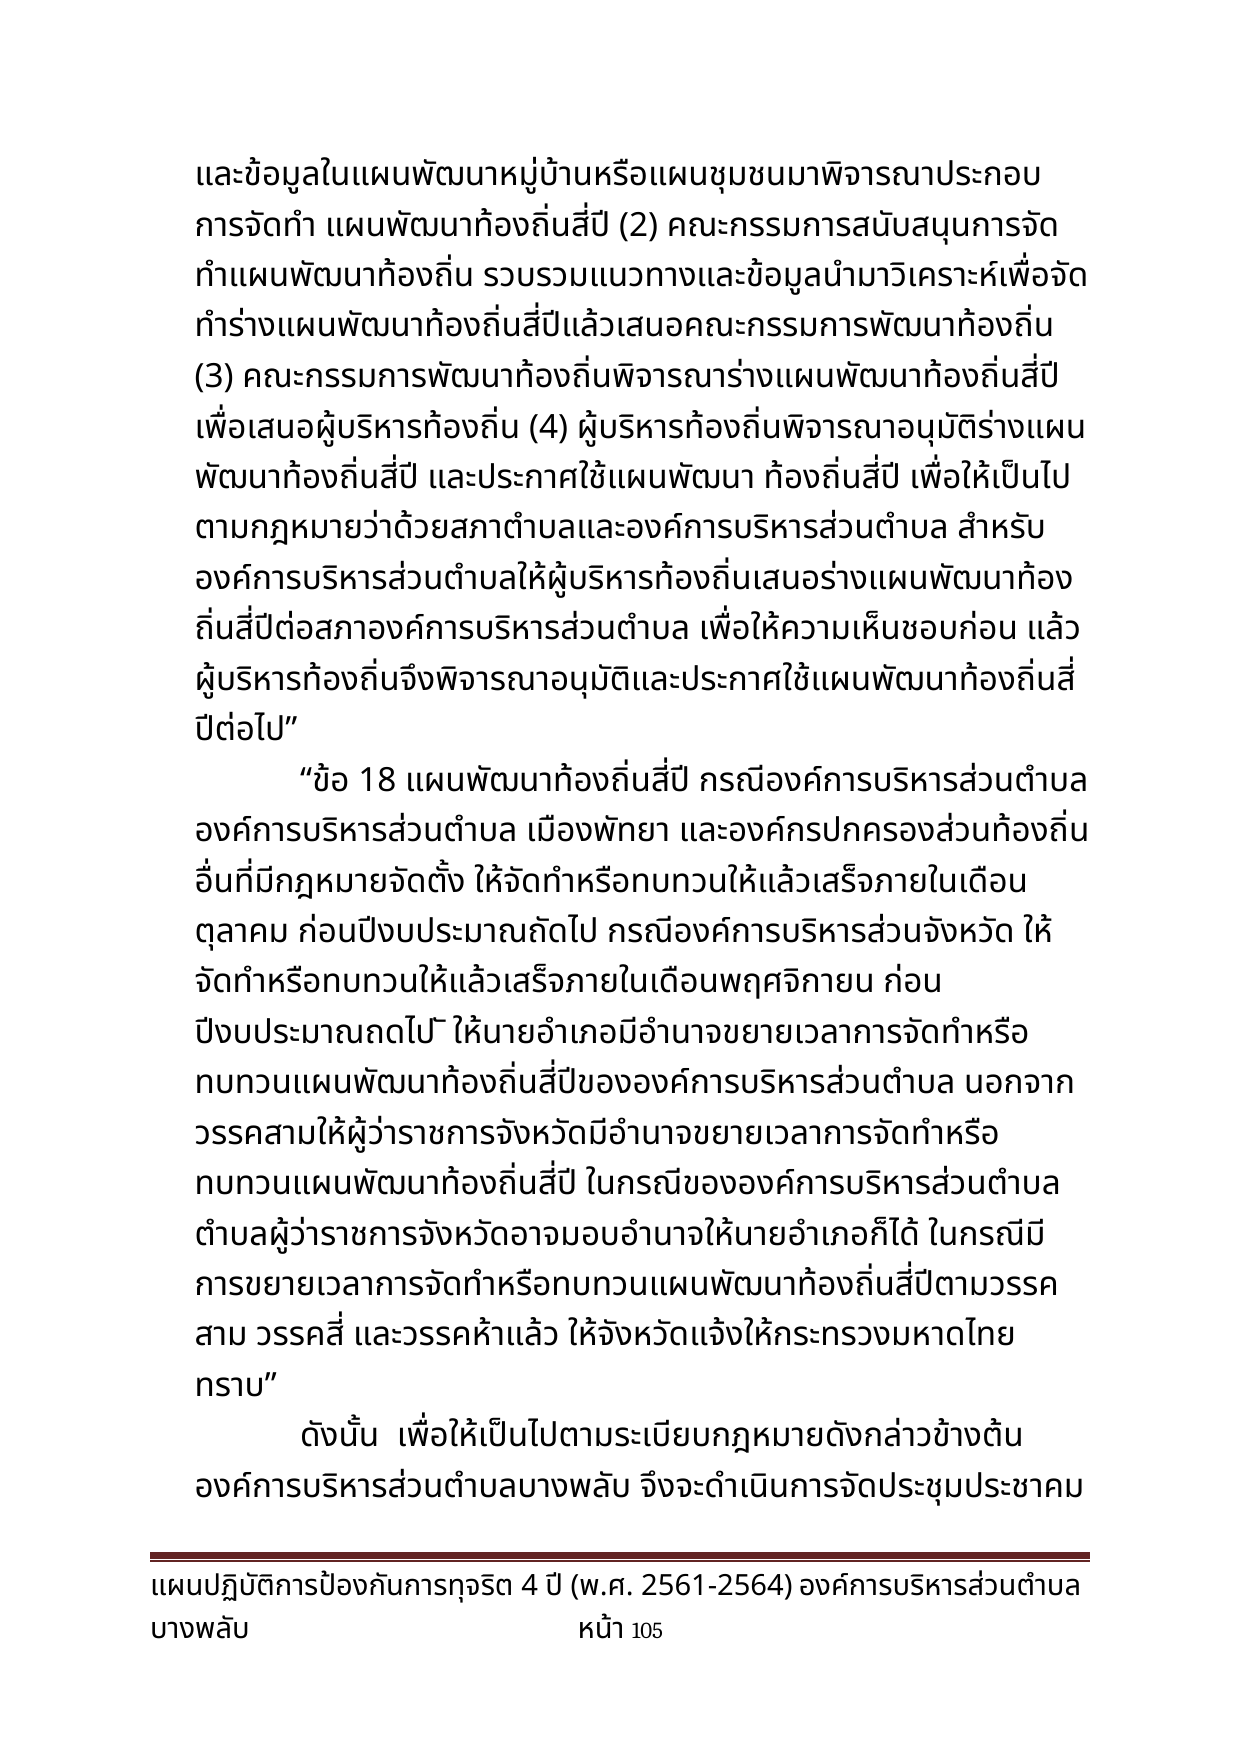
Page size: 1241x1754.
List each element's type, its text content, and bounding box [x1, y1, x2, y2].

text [194, 150, 1090, 756]
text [194, 1411, 1090, 1512]
text “ข้อ 18 แผนพัฒนาท้องถิ่นสี่ปี กรณีองค์การบริหารส่วนตำบล องค์การบริหารส่วนตําบล เมืองพัทยา และองค์กรปกครองส่วนท้องถิ่นอื่นที่มีกฎหมายจัดตั้ง ให้จัดทําหรือทบทวนให้แล้วเสร็จภายในเดือนตุลาคม ก่อนปีงบประมาณถัดไป กรณีองค์การบริหารส่วนจังหวัด ให้จัดทําหรือทบทวนให้แล้วเสร็จภายในเดือนพฤศจิกายน ก่อนปีงบประมาณถดไป ั ให้นายอําเภอมีอํานาจขยายเวลาการจัดทําหรือทบทวนแผนพัฒนาท้องถิ่นสี่ปีขององค์การบริหารส่วนตําบล นอกจากวรรคสามให้ผู้ว่าราชการจังหวัดมีอํานาจขยายเวลาการจัดทําหรือทบทวนแผนพัฒนาท้องถิ่นสี่ปี ในกรณีขององค์การบริหารส่วนตำบลตําบลผู้ว่าราชการจังหวัดอาจมอบอํานาจให้นายอําเภอก็ได้ ในกรณีมีการขยายเวลาการจัดทําหรือทบทวนแผนพัฒนาท้องถิ่นสี่ปีตามวรรคสาม วรรคสี่ และวรรคห้าแล้ว ให้จังหวัดแจ้งให้กระทรวงมหาดไทยทราบ” [194, 756, 1090, 1411]
